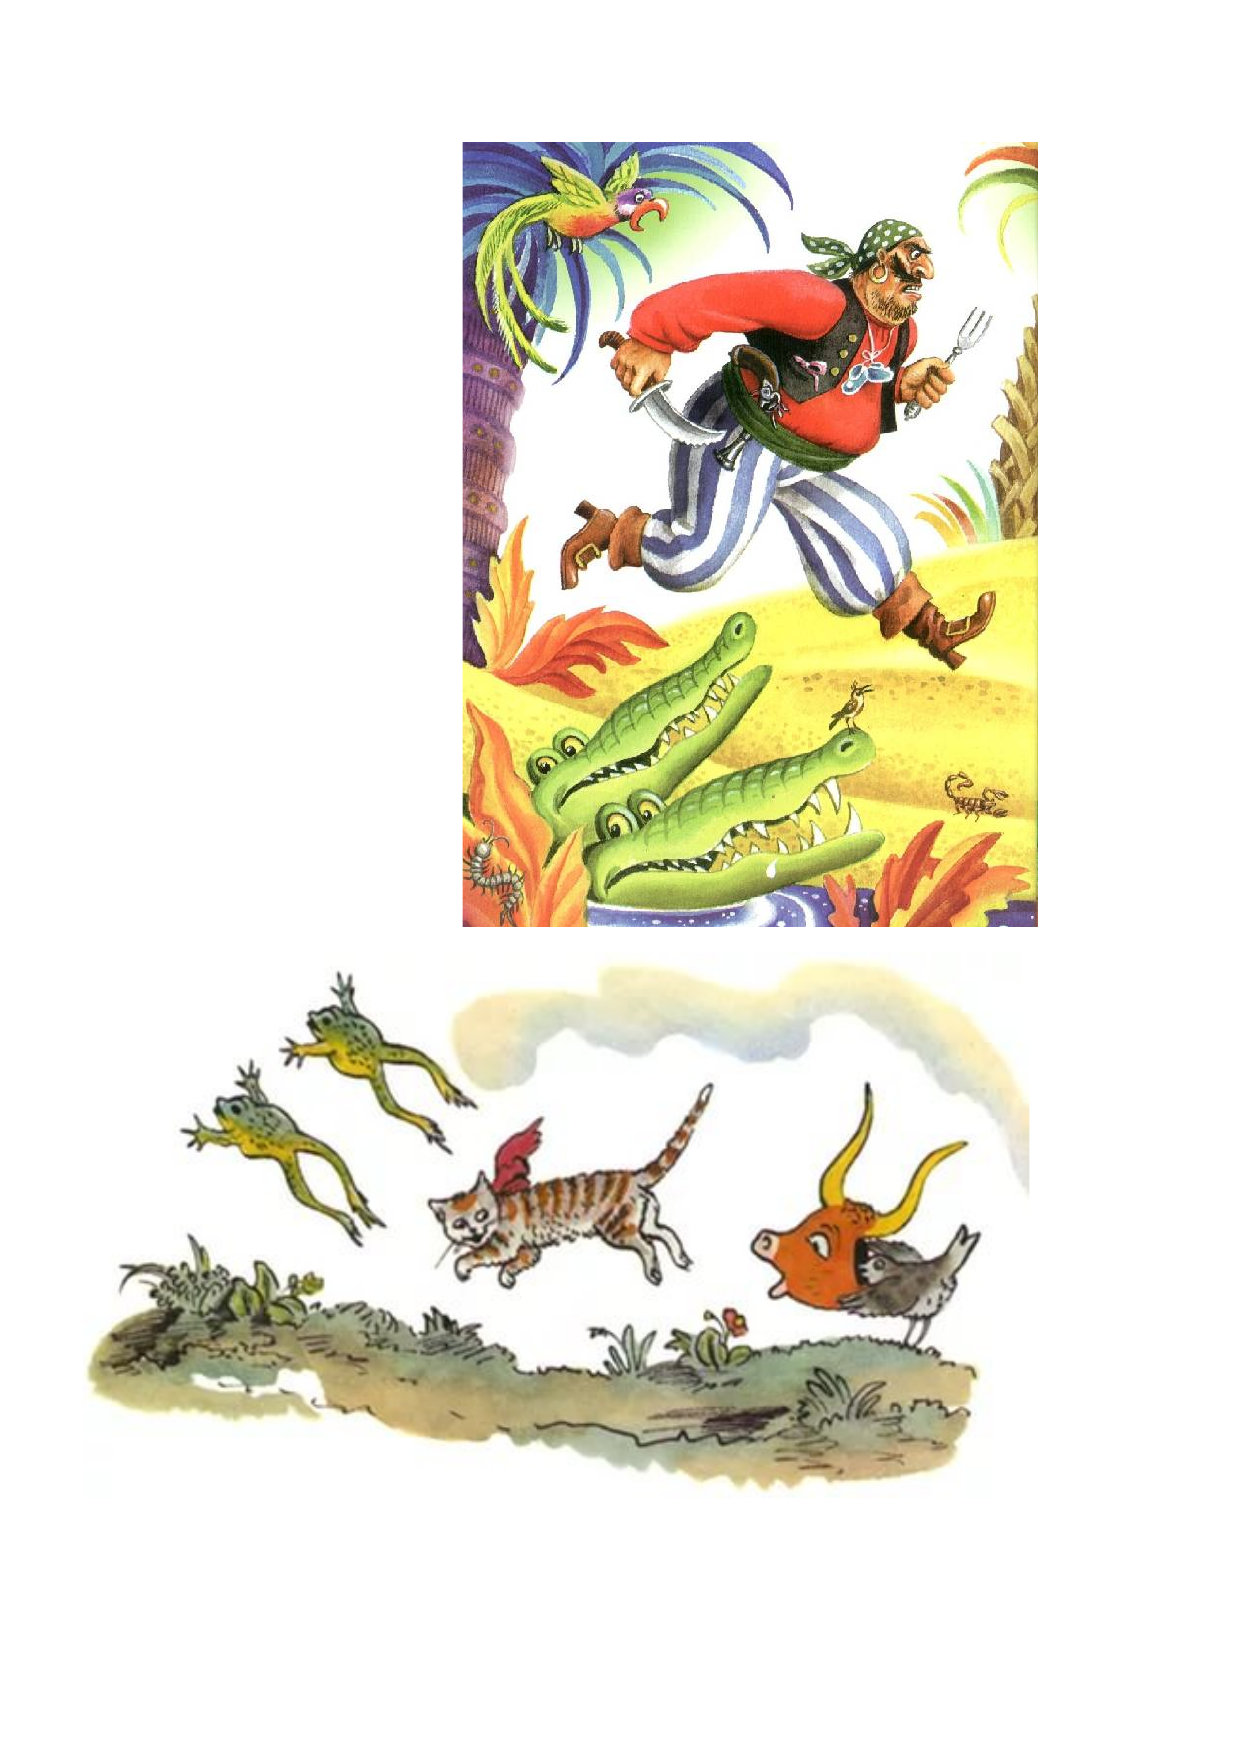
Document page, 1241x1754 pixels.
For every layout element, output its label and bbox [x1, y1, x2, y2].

picture [82, 952, 1030, 1498]
picture [462, 142, 1038, 927]
